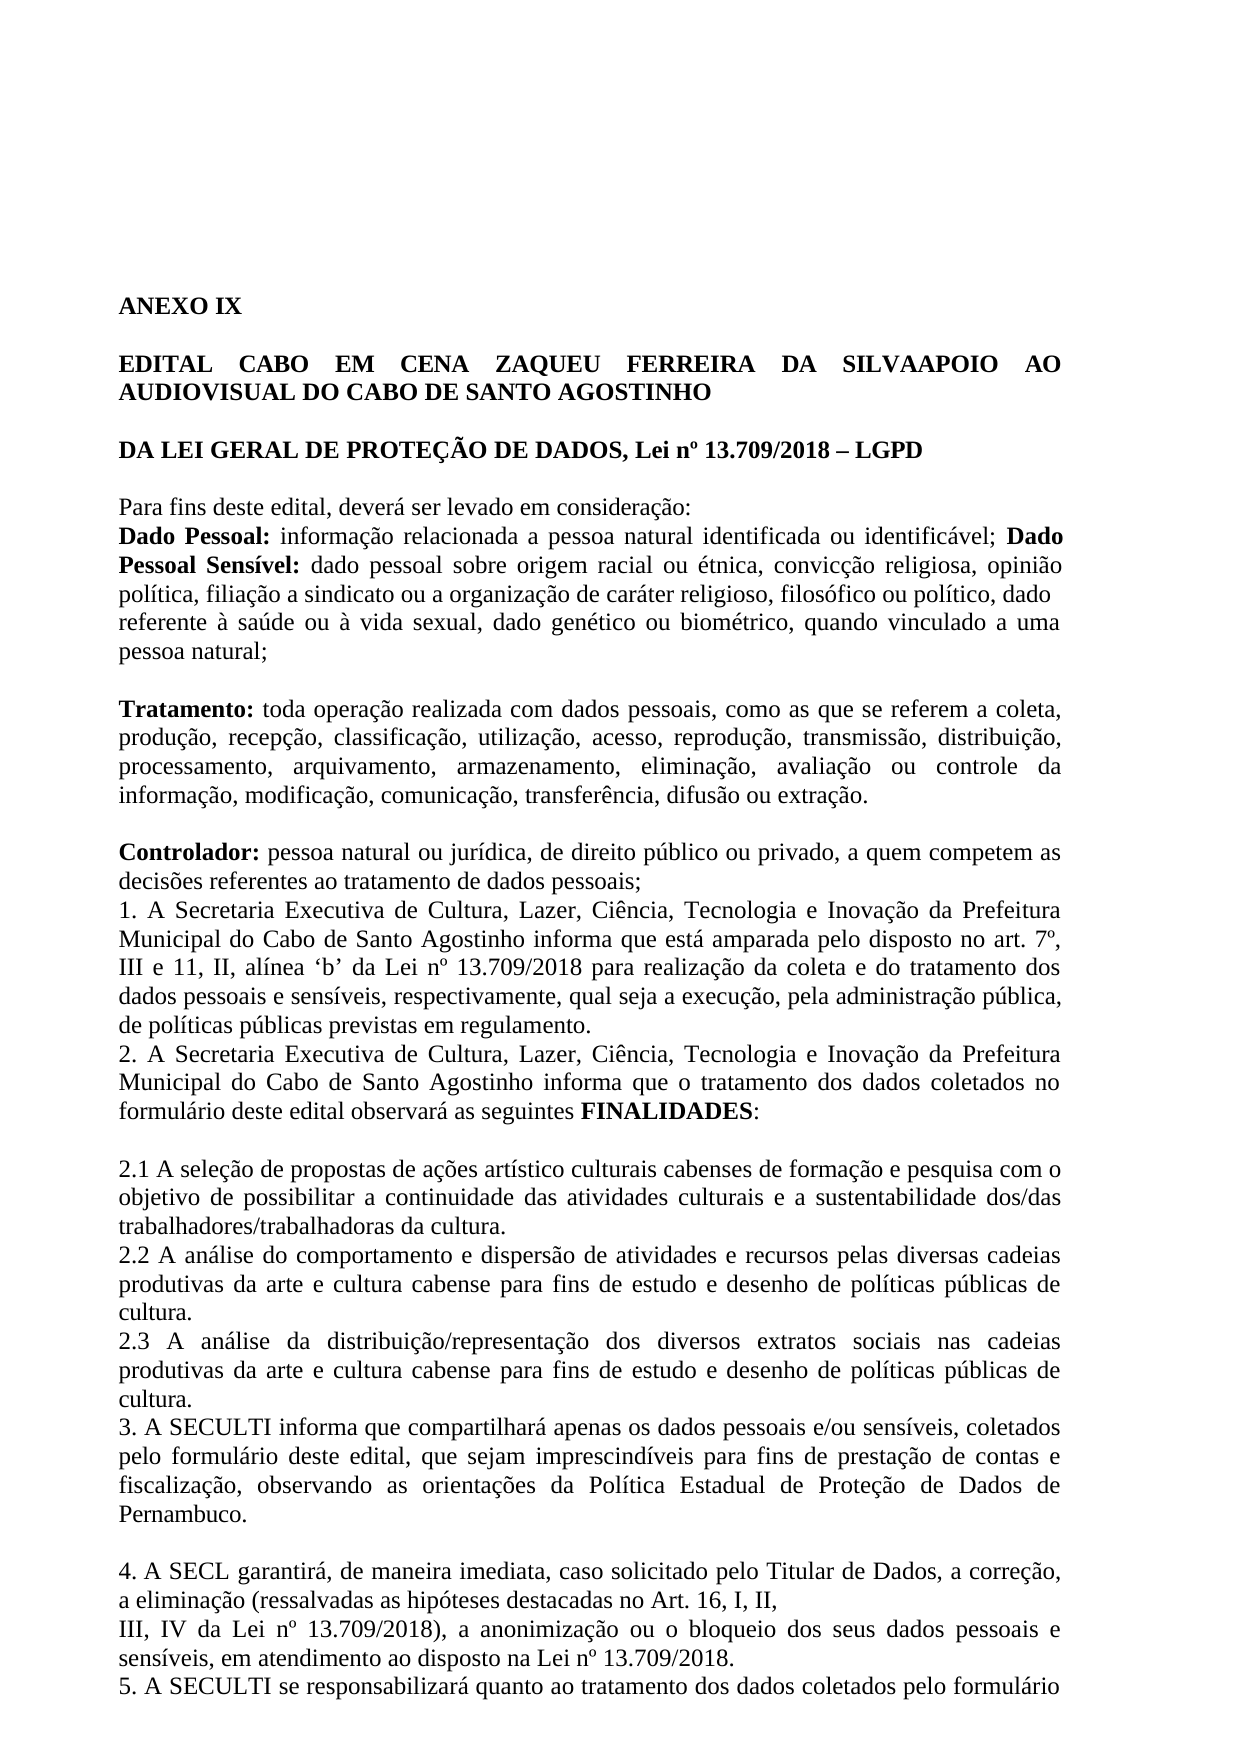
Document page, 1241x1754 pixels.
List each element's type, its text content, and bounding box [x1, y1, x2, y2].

list A análise da distribuição/representação dos diversos extratos sociais nas cadeias produtivas da arte e cultura cabense para fins de estudo e desenho de políticas públicas de cultura. [118, 1326, 1062, 1412]
text III, IV da Lei nº 13.709/2018), a anonimização ou o bloqueio dos seus dados pessoais e sensíveis, em atendimento ao disposto na Lei nº 13.709/2018. [118, 1614, 1062, 1671]
text EDITAL CABO EM CENA ZAQUEU FERREIRA DA SILVAAPOIO AO AUDIOVISUAL DO CABO DE SANTO AGOSTINHO [118, 349, 1062, 406]
subtitle DA LEI GERAL DE PROTEÇÃO DE DADOS, Lei nº 13.709/2018 – LGPD [118, 435, 1163, 464]
list A Secretaria Executiva de Cultura, Lazer, Ciência, Tecnologia e Inovação da Prefeitura Municipal do Cabo de Santo Agostinho informa que está amparada pelo disposto no art. 7º, III e 11, II, alínea ‘b’ da Lei nº 13.709/2018 para realização da coleta e do tratamento dos dados pessoais e sensíveis, respectivamente, qual seja a execução, pela administração pública, de políticas públicas previstas em regulamento. [118, 895, 1062, 1039]
text Dado Pessoal: informação relacionada a pessoa natural identificada ou identificável; Dado Pessoal Sensível: dado pessoal sobre origem racial ou étnica, convicção religiosa, opinião política, filiação a sindicato ou a organização de caráter religioso, filosófico ou político, dado [118, 521, 1063, 607]
text Tratamento: toda operação realizada com dados pessoais, como as que se referem a coleta, produção, recepção, classificação, utilização, acesso, reprodução, transmissão, distribuição, processamento, arquivamento, armazenamento, eliminação, avaliação ou controle da informação, modificação, comunicação, transferência, difusão ou extração. [118, 694, 1062, 809]
subtitle ANEXO IX [118, 291, 1163, 320]
list A Secretaria Executiva de Cultura, Lazer, Ciência, Tecnologia e Inovação da Prefeitura Municipal do Cabo de Santo Agostinho informa que o tratamento dos dados coletados no formulário deste edital observará as seguintes FINALIDADES: [118, 1039, 1062, 1125]
text referente à saúde ou à vida sexual, dado genético ou biométrico, quando vinculado a uma pessoa natural; [118, 607, 1061, 665]
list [118, 1671, 1061, 1700]
list A SECULTI informa que compartilhará apenas os dados pessoais e/ou sensíveis, coletados pelo formulário deste edital, que sejam imprescindíveis para fins de prestação de contas e fiscalização, observando as orientações da Política Estadual de Proteção de Dados de Pernambuco. [118, 1412, 1062, 1527]
list A seleção de propostas de ações artístico culturais cabenses de formação e pesquisa com o objetivo de possibilitar a continuidade das atividades culturais e a sustentabilidade dos/das trabalhadores/trabalhadoras da cultura. [118, 1154, 1062, 1240]
text Para fins deste edital, deverá ser levado em consideração: [118, 492, 1163, 521]
list A análise do comportamento e dispersão de atividades e recursos pelas diversas cadeias produtivas da arte e cultura cabense para fins de estudo e desenho de políticas públicas de cultura. [118, 1240, 1062, 1326]
text Controlador: pessoa natural ou jurídica, de direito público ou privado, a quem competem as decisões referentes ao tratamento de dados pessoais; [118, 837, 1062, 895]
list A SECL garantirá, de maneira imediata, caso solicitado pelo Titular de Dados, a correção, a eliminação (ressalvadas as hipóteses destacadas no Art. 16, I, II, [118, 1556, 1062, 1614]
